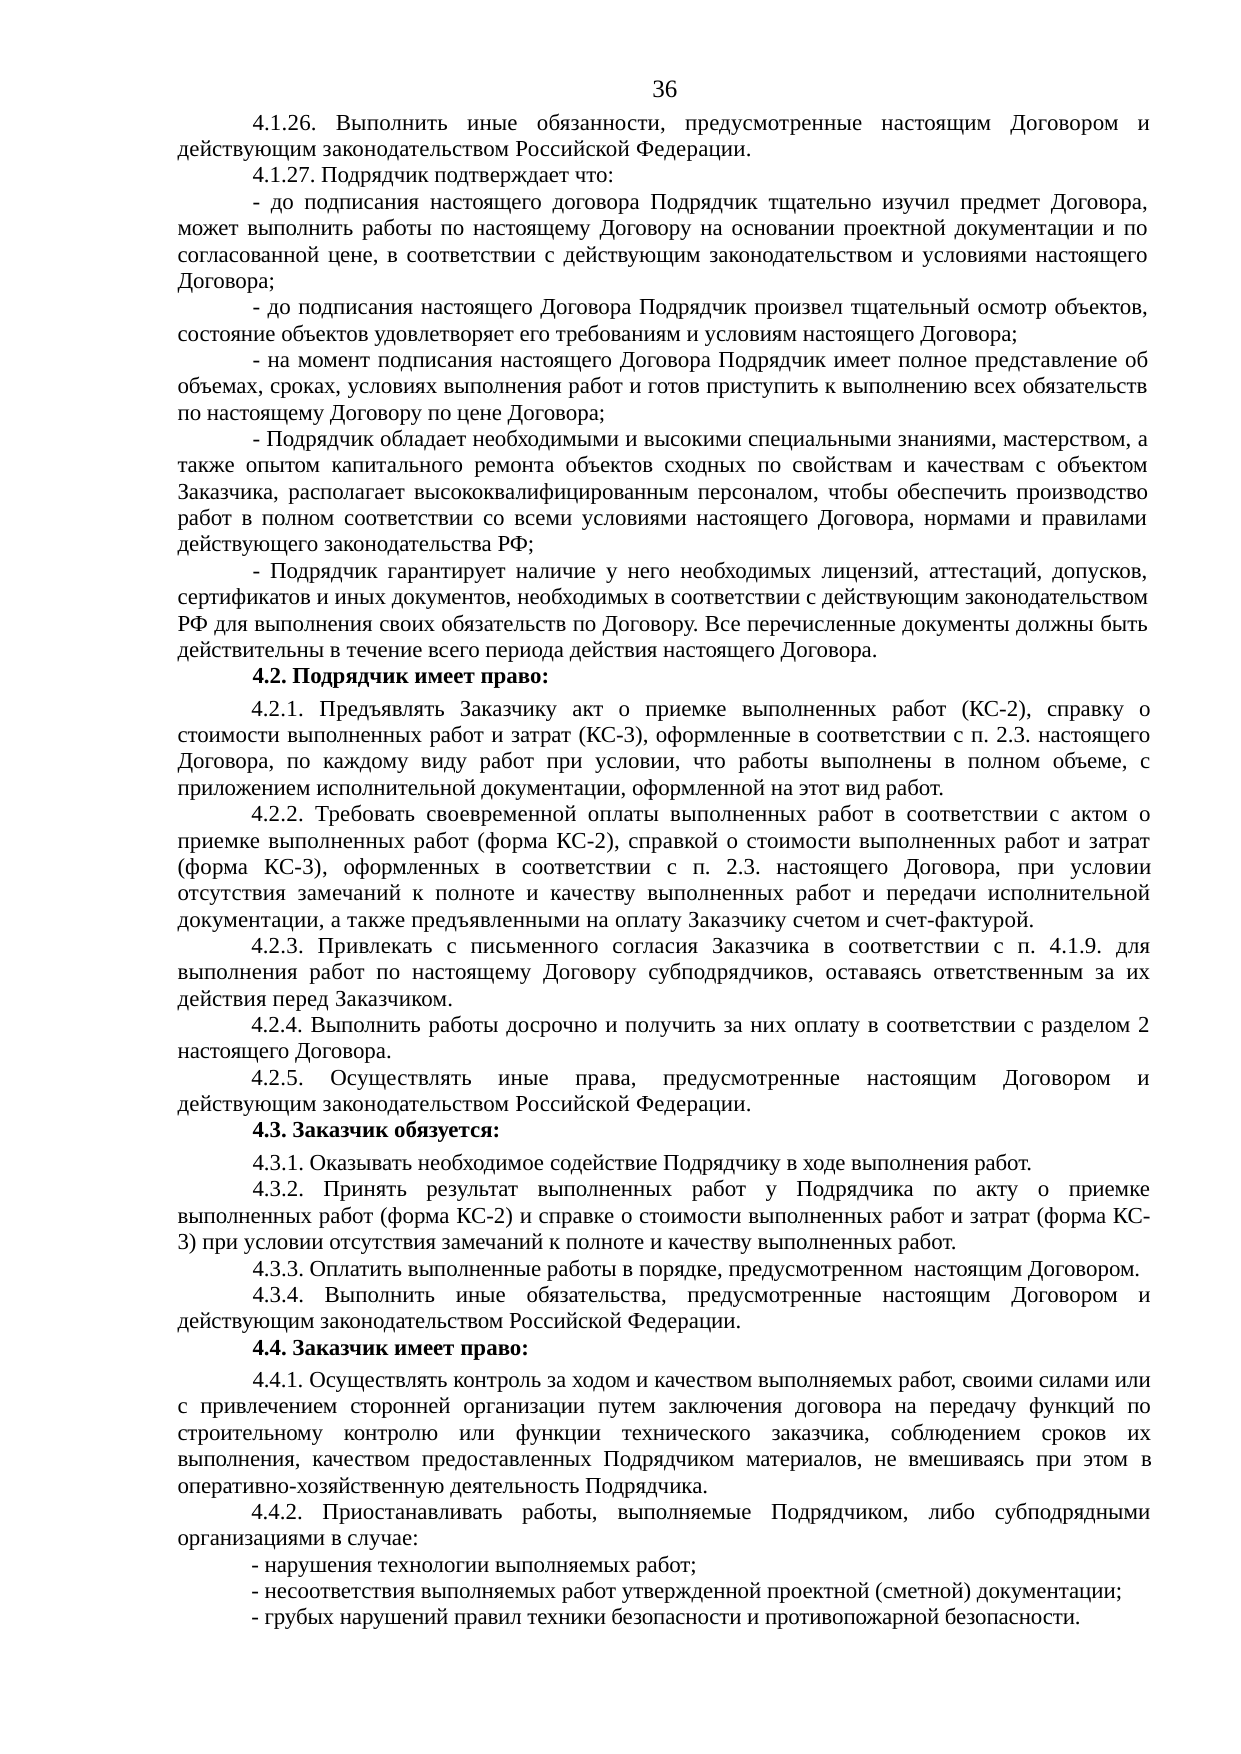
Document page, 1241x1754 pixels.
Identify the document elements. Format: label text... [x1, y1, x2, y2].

text 4.2.4. Выполнить работы досрочно и получить за них оплату в соответствии с разделом 2 настоящего Договора. [177, 1011, 1152, 1064]
text 4.3.1. Оказывать необходимое содействие Подрядчику в ходе выполнения работ. [177, 1149, 1152, 1176]
text 4.2.5. Осуществлять иные права, предусмотренные настоящим Договором и действующим законодательством Российской Федерации. [177, 1064, 1152, 1117]
text 4.2.2. Требовать своевременной оплаты выполненных работ в соответствии с актом о приемке выполненных работ (форма КС-2), справкой о стоимости выполненных работ и затрат (форма КС-3), оформленных в соответствии с п. 2.3. настоящего Договора, при условии отсутствия замечаний к полноте и качеству выполненных работ и передачи исполнительной документации, а также предъявленными на оплату Заказчику счетом и счет-фактурой. [177, 800, 1152, 932]
text 4.2.1. Предъявлять Заказчику акт о приемке выполненных работ (КС-2), справку о стоимости выполненных работ и затрат (КС-3), оформленные в соответствии с п. 2.3. настоящего Договора, по каждому виду работ при условии, что работы выполнены в полном объеме, с приложением исполнительной документации, оформленной на этот вид работ. [177, 695, 1152, 800]
text 4.2. Подрядчик имеет право: [177, 662, 1152, 689]
text - до подписания настоящего договора Подрядчик тщательно изучил предмет Договора, может выполнить работы по настоящему Договору на основании проектной документации и по согласованной цене, в соответствии с действующим законодательством и условиями настоящего Договора; [177, 188, 1149, 293]
text 4.1.27. Подрядчик подтверждает что: [177, 162, 1149, 188]
text - несоответствия выполняемых работ утвержденной проектной (сметной) документации; [177, 1577, 1152, 1603]
text 4.4.1. Осуществлять контроль за ходом и качеством выполняемых работ, своими силами или с привлечением сторонней организации путем заключения договора на передачу функций по строительному контролю или функции технического заказчика, соблюдением сроков их выполнения, качеством предоставленных Подрядчиком материалов, не вмешиваясь при этом в оперативно-хозяйственную деятельность Подрядчика. [177, 1366, 1152, 1498]
text - на момент подписания настоящего Договора Подрядчик имеет полное представление об объемах, сроках, условиях выполнения работ и готов приступить к выполнению всех обязательств по настоящему Договору по цене Договора; [177, 346, 1149, 425]
text 4.4. Заказчик имеет право: [177, 1334, 1152, 1360]
text 4.3.3. Оплатить выполненные работы в порядке, предусмотренном настоящим Договором. [177, 1254, 1152, 1281]
text - до подписания настоящего Договора Подрядчик произвел тщательный осмотр объектов, состояние объектов удовлетворяет его требованиям и условиям настоящего Договора; [177, 293, 1149, 346]
text 4.2.3. Привлекать с письменного согласия Заказчика в соответствии с п. 4.1.9. для выполнения работ по настоящему Договору субподрядчиков, оставаясь ответственным за их действия перед Заказчиком. [177, 932, 1152, 1011]
text - нарушения технологии выполняемых работ; [177, 1551, 1152, 1577]
text 4.4.2. Приостанавливать работы, выполняемые Подрядчиком, либо субподрядными организациями в случае: [177, 1498, 1152, 1551]
text - Подрядчик гарантирует наличие у него необходимых лицензий, аттестаций, допусков, сертификатов и иных документов, необходимых в соответствии с действующим законодательством РФ для выполнения своих обязательств по Договору. Все перечисленные документы должны быть действительны в течение всего периода действия настоящего Договора. [177, 557, 1149, 662]
text - Подрядчик обладает необходимыми и высокими специальными знаниями, мастерством, а также опытом капитального ремонта объектов сходных по свойствам и качествам с объектом Заказчика, располагает высококвалифицированным персоналом, чтобы обеспечить производство работ в полном соответствии со всеми условиями настоящего Договора, нормами и правилами действующего законодательства РФ; [177, 425, 1149, 557]
text 4.3.2. Принять результат выполненных работ у Подрядчика по акту о приемке выполненных работ (форма КС-2) и справке о стоимости выполненных работ и затрат (форма КС-3) при условии отсутствия замечаний к полноте и качеству выполненных работ. [177, 1176, 1152, 1254]
text 4.1.26. Выполнить иные обязанности, предусмотренные настоящим Договором и действующим законодательством Российской Федерации. [177, 109, 1152, 162]
text - грубых нарушений правил техники безопасности и противопожарной безопасности. [177, 1603, 1152, 1630]
text 4.3.4. Выполнить иные обязательства, предусмотренные настоящим Договором и действующим законодательством Российской Федерации. [177, 1281, 1152, 1334]
text 4.3. Заказчик обязуется: [177, 1117, 1152, 1143]
